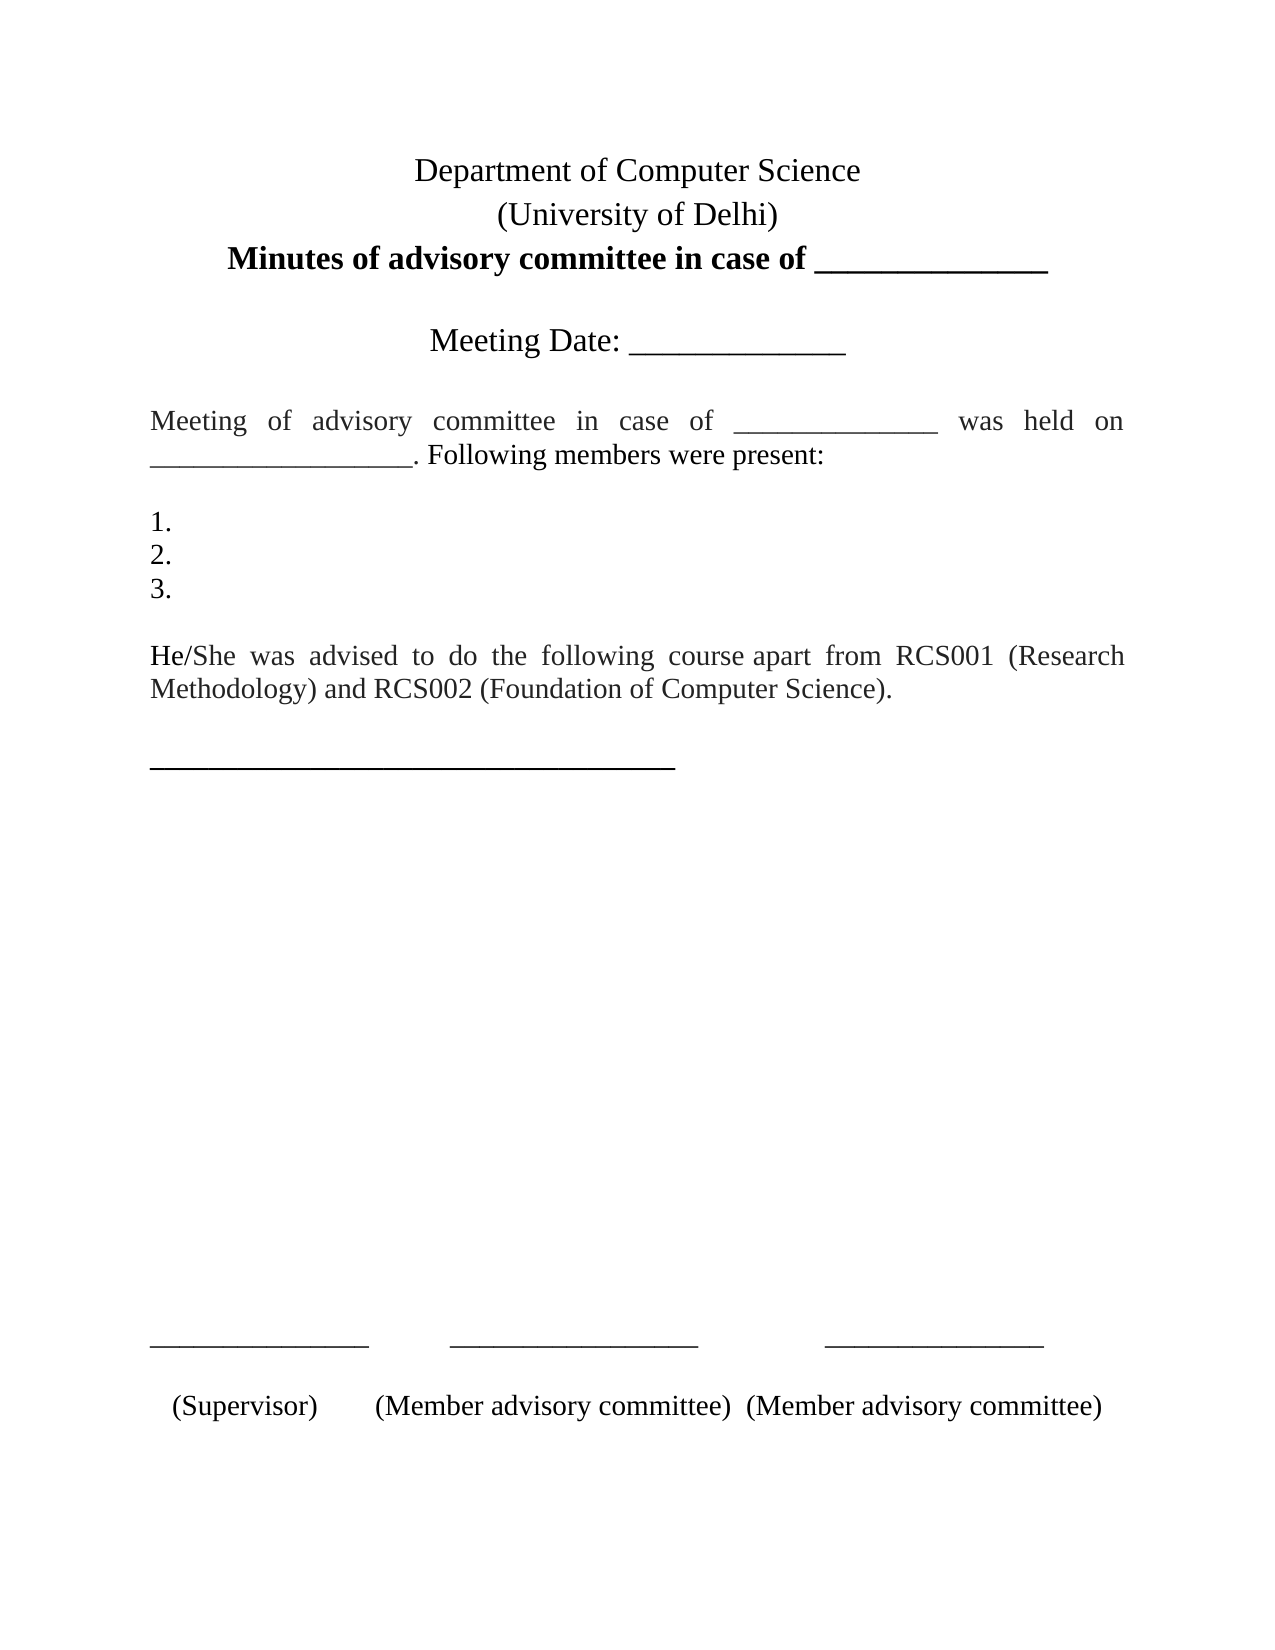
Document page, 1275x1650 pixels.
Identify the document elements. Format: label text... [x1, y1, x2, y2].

text Department of Computer Science [150, 150, 1125, 188]
text Meeting Date: _____________ [150, 321, 1125, 359]
text Meeting of advisory committee in case of ______________ was held on __________________. Following members were present: [420, 437, 1125, 470]
text 1. [150, 504, 1125, 537]
text (University of Delhi) [150, 194, 1125, 232]
text 2. [150, 537, 1125, 571]
text 3. [150, 571, 1125, 604]
text He/She was advised to do the following course apart from RCS001 (Research Methodology) and RCS002 (Foundation of Computer Science). [150, 638, 1125, 705]
text (Supervisor) (Member advisory committee) (Member advisory committee) [150, 1388, 1125, 1422]
text ____________________________________ [150, 739, 1125, 772]
text _______________ _________________ _______________ [150, 1317, 1125, 1350]
text Minutes of advisory committee in case of ______________ [150, 238, 1125, 276]
